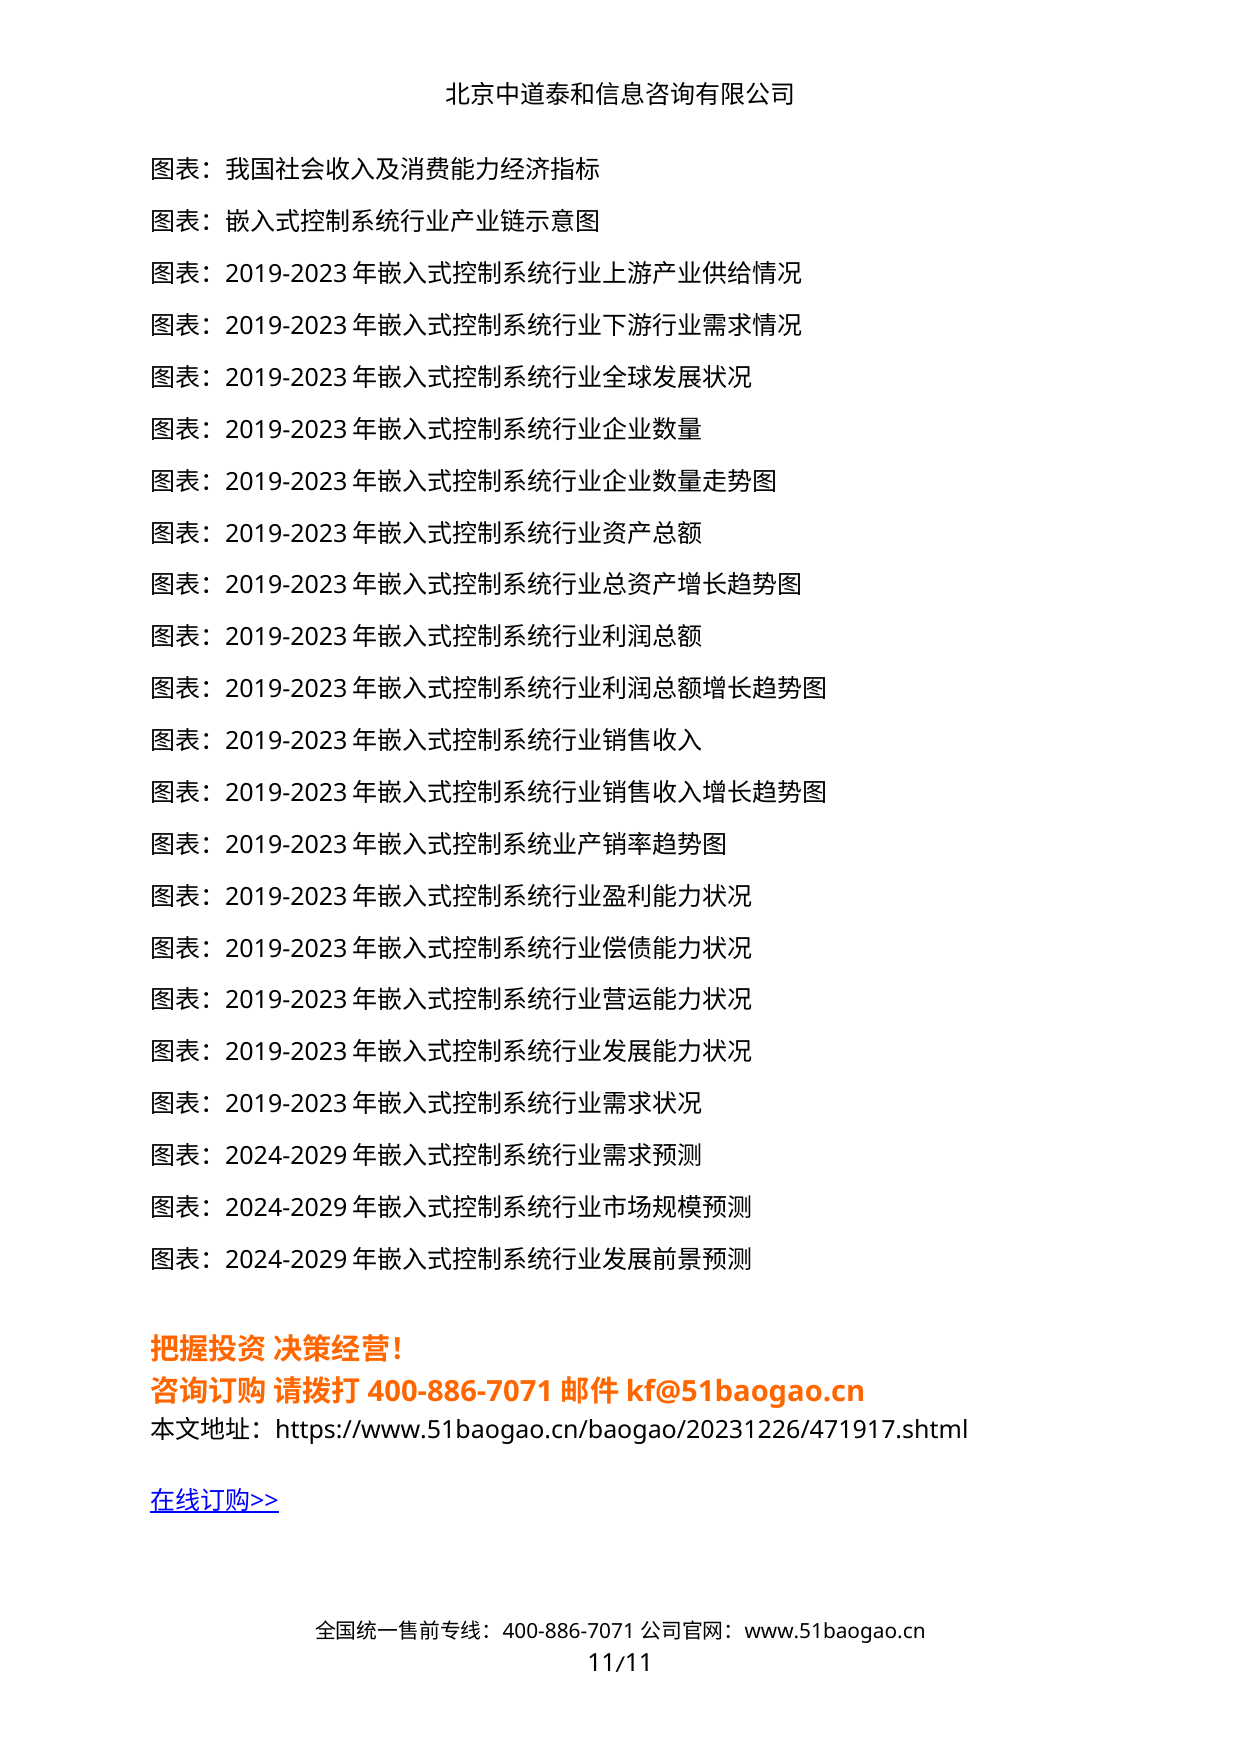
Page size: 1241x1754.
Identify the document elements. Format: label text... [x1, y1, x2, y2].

text 把握投资 决策经营！咨询订购 请拨打 400-886-7071 邮件 kf@51baogao.cn本文地址：https://www.51baogao.cn/baogao/20231226/471917.shtml [150, 1291, 1090, 1446]
text 图表：嵌入式控制系统行业产业链示意图 [150, 202, 1090, 238]
text 图表：2019-2023年嵌入式控制系统行业利润总额增长趋势图 [150, 669, 1090, 705]
text 图表：2024-2029年嵌入式控制系统行业发展前景预测 [150, 1239, 1090, 1276]
text 在线订购>> [150, 1446, 1090, 1517]
text 图表：2019-2023年嵌入式控制系统业产销率趋势图 [150, 824, 1090, 861]
text 图表：2019-2023年嵌入式控制系统行业企业数量走势图 [150, 461, 1090, 497]
text 图表：2019-2023年嵌入式控制系统行业偿债能力状况 [150, 928, 1090, 964]
text 图表：2019-2023年嵌入式控制系统行业需求状况 [150, 1084, 1090, 1120]
text 图表：2019-2023年嵌入式控制系统行业全球发展状况 [150, 357, 1090, 394]
text 图表：2019-2023年嵌入式控制系统行业发展能力状况 [150, 1032, 1090, 1068]
text 图表：2019-2023年嵌入式控制系统行业上游产业供给情况 [150, 254, 1090, 290]
text 图表：2019-2023年嵌入式控制系统行业企业数量 [150, 409, 1090, 446]
text 图表：我国社会收入及消费能力经济指标 [150, 150, 1090, 186]
text 图表：2019-2023年嵌入式控制系统行业下游行业需求情况 [150, 306, 1090, 342]
text 图表：2019-2023年嵌入式控制系统行业营运能力状况 [150, 980, 1090, 1016]
text 图表：2019-2023年嵌入式控制系统行业盈利能力状况 [150, 876, 1090, 912]
text 图表：2019-2023年嵌入式控制系统行业销售收入 [150, 721, 1090, 757]
text 图表：2019-2023年嵌入式控制系统行业销售收入增长趋势图 [150, 772, 1090, 809]
text 图表：2019-2023年嵌入式控制系统行业利润总额 [150, 617, 1090, 653]
text 图表：2019-2023年嵌入式控制系统行业总资产增长趋势图 [150, 565, 1090, 601]
text 图表：2024-2029年嵌入式控制系统行业市场规模预测 [150, 1187, 1090, 1224]
text 图表：2024-2029年嵌入式控制系统行业需求预测 [150, 1136, 1090, 1172]
text 图表：2019-2023年嵌入式控制系统行业资产总额 [150, 513, 1090, 549]
